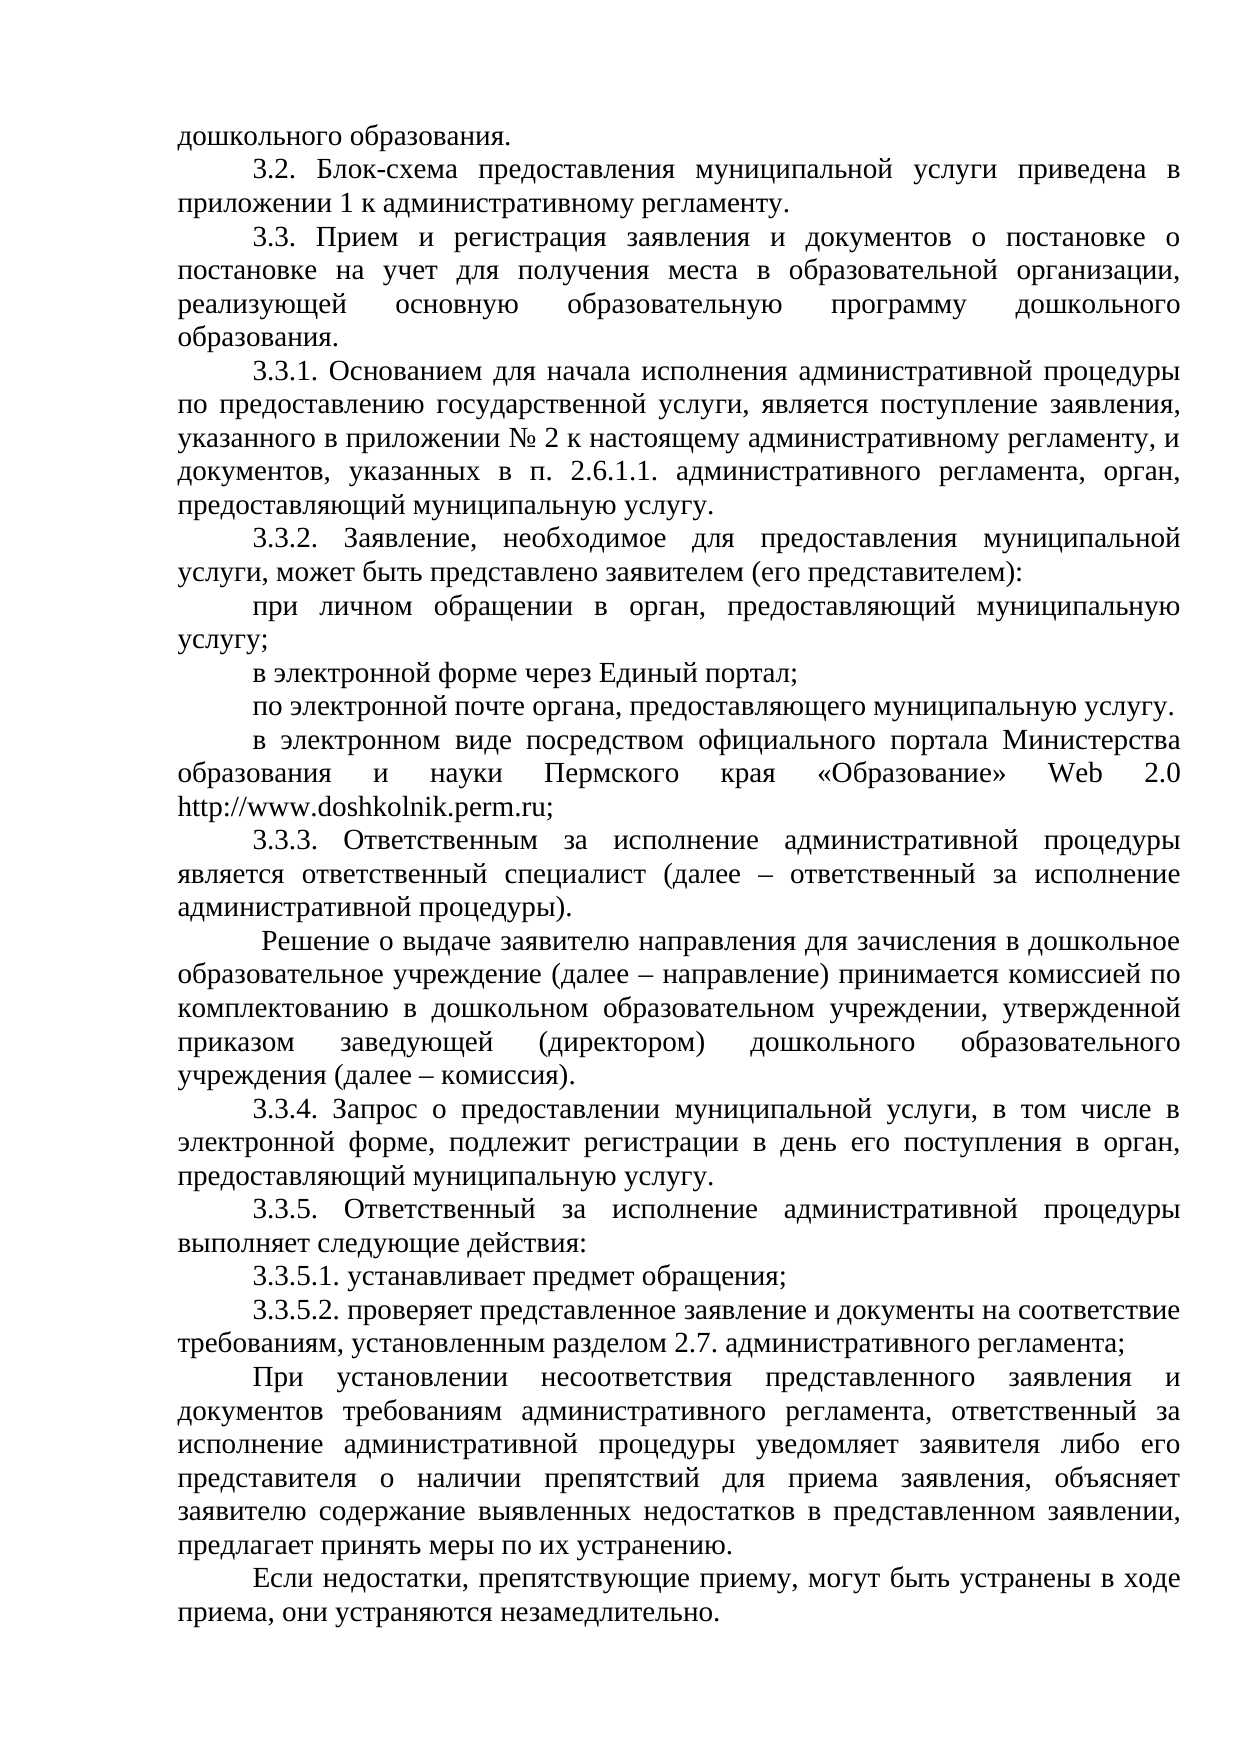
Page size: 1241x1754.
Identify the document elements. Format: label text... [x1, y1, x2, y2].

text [177, 118, 1181, 152]
text 3.3.5.1. устанавливает предмет обращения; [177, 1258, 1181, 1292]
text 3.2. Блок-схема предоставления муниципальной услуги приведена в приложении 1 к административному регламенту. [177, 152, 1181, 219]
text в электронном виде посредством официального портала Министерства образования и науки Пермского края «Образование» Web 2.0 http://www.doshkolnik.perm.ru; [177, 722, 1181, 822]
text 3.3.2. Заявление, необходимое для предоставления муниципальной услуги, может быть представлено заявителем (его представителем): [177, 521, 1181, 588]
text 3.3.4. Запрос о предоставлении муниципальной услуги, в том числе в электронной форме, подлежит регистрации в день его поступления в орган, предоставляющий муниципальную услугу. [177, 1091, 1181, 1191]
text в электронной форме через Единый портал; [177, 655, 1181, 688]
text 3.3.3. Ответственным за исполнение административной процедуры является ответственный специалист (далее – ответственный за исполнение административной процедуры). [177, 822, 1181, 923]
text 3.3.1. Основанием для начала исполнения административной процедуры по предоставлению государственной услуги, является поступление заявления, указанного в приложении № 2 к настоящему административному регламенту, и документов, указанных в п. 2.6.1.1. административного регламента, орган, предоставляющий муниципальную услугу. [177, 353, 1181, 521]
text при личном обращении в орган, предоставляющий муниципальную услугу; [177, 588, 1181, 655]
text 3.3.5.2. проверяет представленное заявление и документы на соответствие требованиям, установленным разделом 2.7. административного регламента; [177, 1292, 1181, 1359]
text 3.3.5. Ответственный за исполнение административной процедуры выполняет следующие действия: [177, 1191, 1181, 1258]
text Если недостатки, препятствующие приему, могут быть устранены в ходе приема, они устраняются незамедлительно. [177, 1560, 1181, 1627]
text по электронной почте органа, предоставляющего муниципальную услугу. [177, 688, 1181, 722]
text 3.3. Прием и регистрация заявления и документов о постановке о постановке на учет для получения места в образовательной организации, реализующей основную образовательную программу дошкольного образования. [177, 219, 1181, 353]
text Решение о выдаче заявителю направления для зачисления в дошкольное образовательное учреждение (далее – направление) принимается комиссией по комплектованию в дошкольном образовательном учреждении, утвержденной приказом заведующей (директором) дошкольного образовательного учреждения (далее – комиссия). [177, 923, 1181, 1091]
text При установлении несоответствия представленного заявления и документов требованиям административного регламента, ответственный за исполнение административной процедуры уведомляет заявителя либо его представителя о наличии препятствий для приема заявления, объясняет заявителю содержание выявленных недостатков в представленном заявлении, предлагает принять меры по их устранению. [177, 1359, 1181, 1560]
